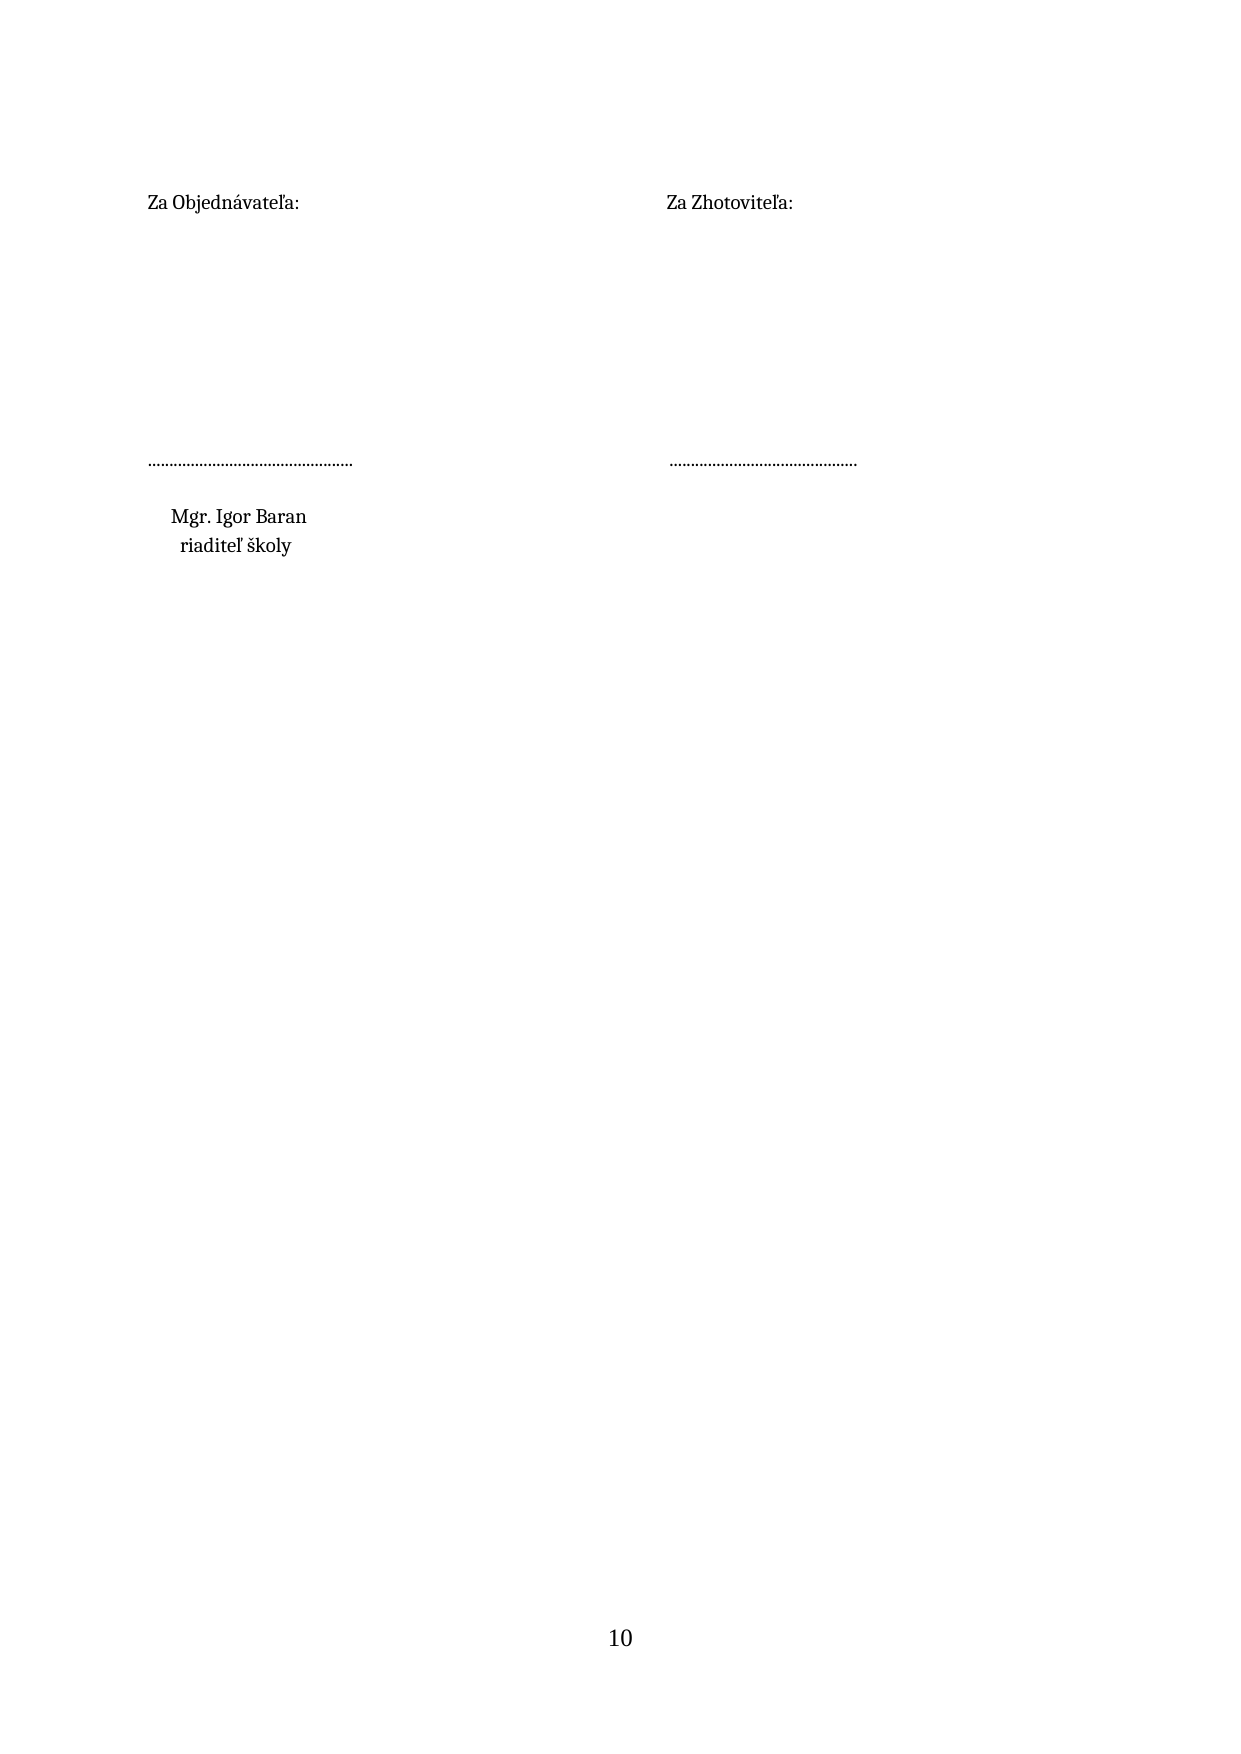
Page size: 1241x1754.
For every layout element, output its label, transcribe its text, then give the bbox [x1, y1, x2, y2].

text Za Objednávateľa: Za Zhotoviteľa: [148, 191, 1093, 215]
text ................................................ ............................................ [148, 448, 1093, 472]
text riaditeľ školy [148, 533, 1093, 557]
text Mgr. Igor Baran [148, 505, 1093, 529]
